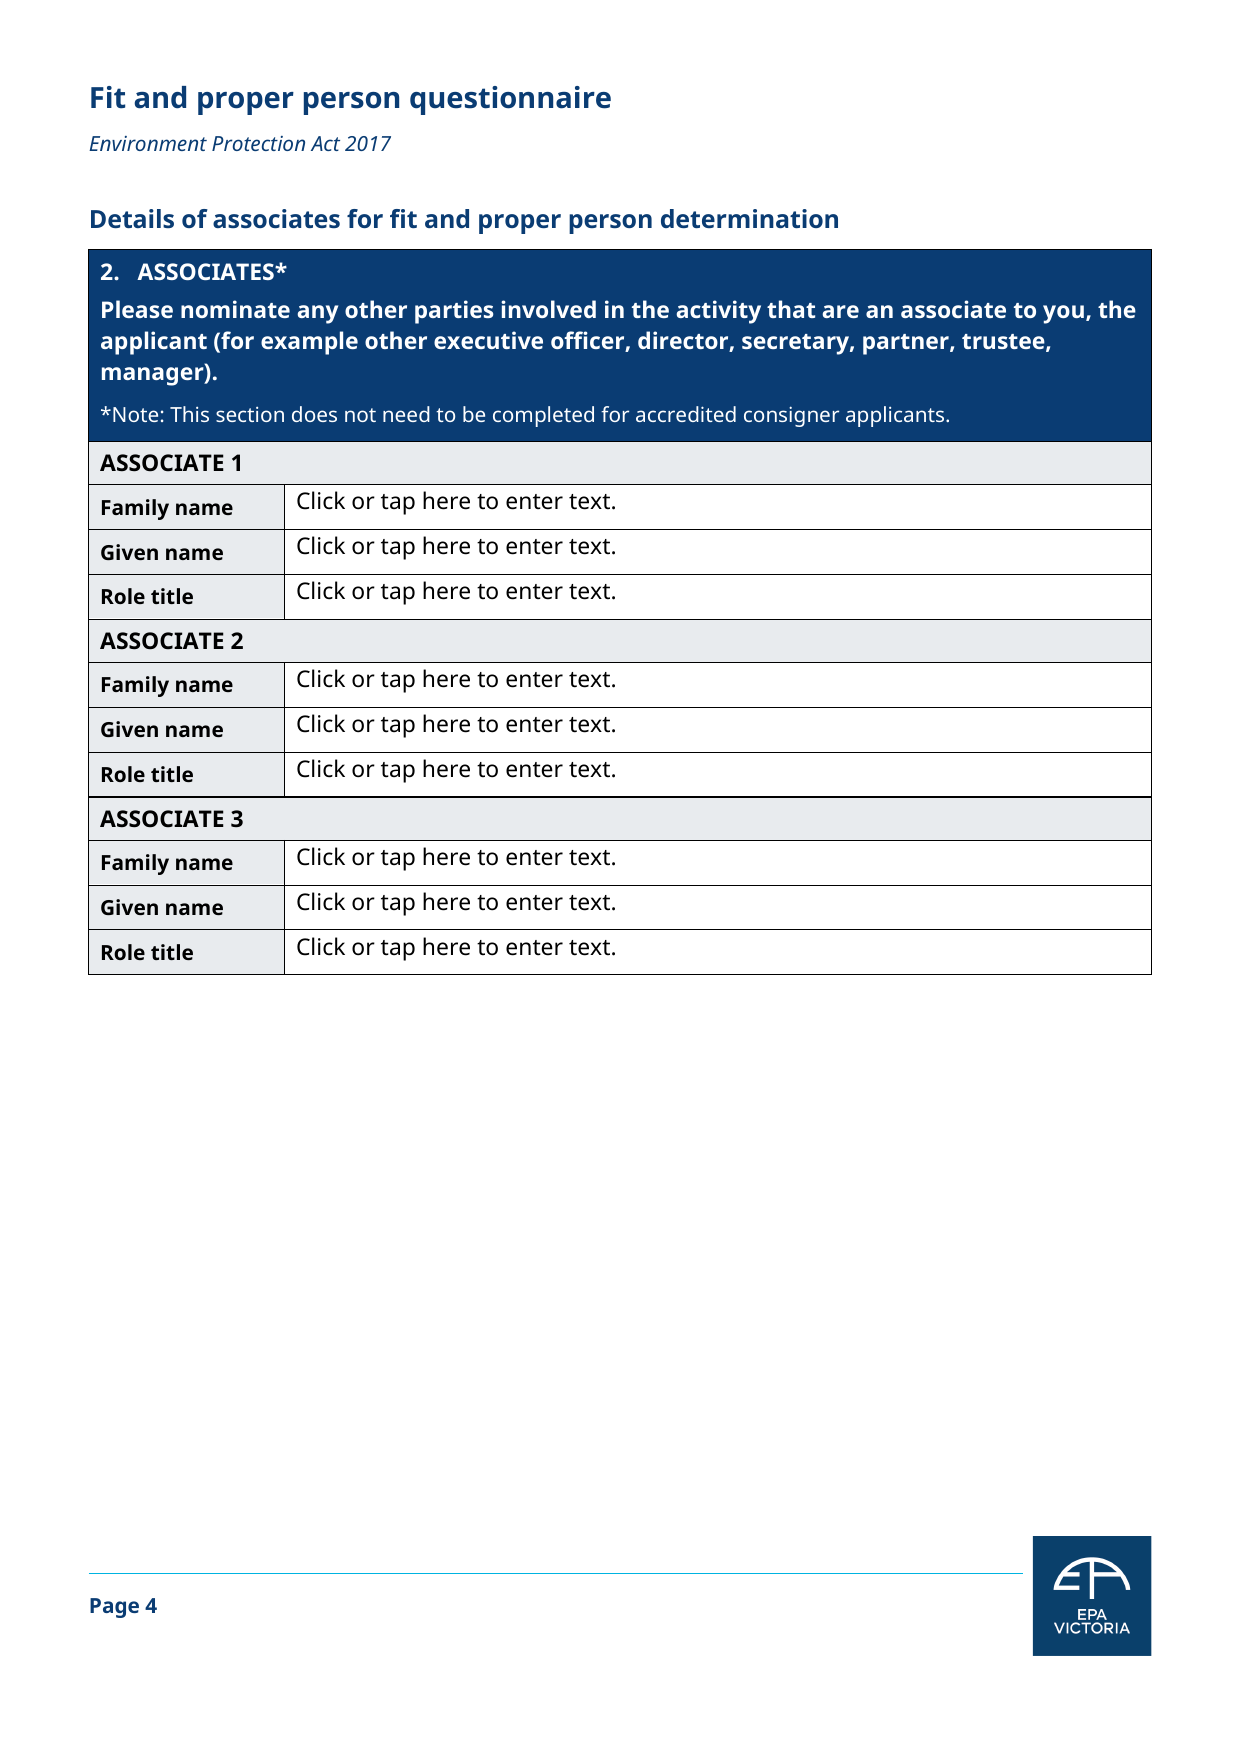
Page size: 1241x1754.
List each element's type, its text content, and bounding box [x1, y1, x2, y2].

table_cell Role title [89, 930, 284, 974]
table_cell Role title [89, 753, 284, 796]
picture [1032, 1536, 1152, 1656]
table_cell ASSOCIATE 1 [89, 442, 1151, 484]
table_cell Given name [89, 886, 284, 929]
table_cell ASSOCIATE 3 [89, 798, 1151, 840]
subtitle Details of associates for fit and proper person determination [89, 202, 1152, 236]
table_cell Role title [89, 575, 284, 618]
table_cell Given name [89, 708, 284, 752]
table_cell Family name [89, 841, 284, 884]
table_cell Given name [89, 530, 284, 574]
table_cell Family name [89, 485, 284, 529]
table_header ASSOCIATES* Please nominate any other parties involved in the activity that are an associate to you, the applicant (for example other executive officer, director, secretary, partner, trustee, manager). *Note: This section does not need to be completed for accredited consigner applicants. [89, 250, 1151, 441]
table_cell ASSOCIATE 2 [89, 620, 1151, 662]
table_cell Family name [89, 663, 284, 707]
